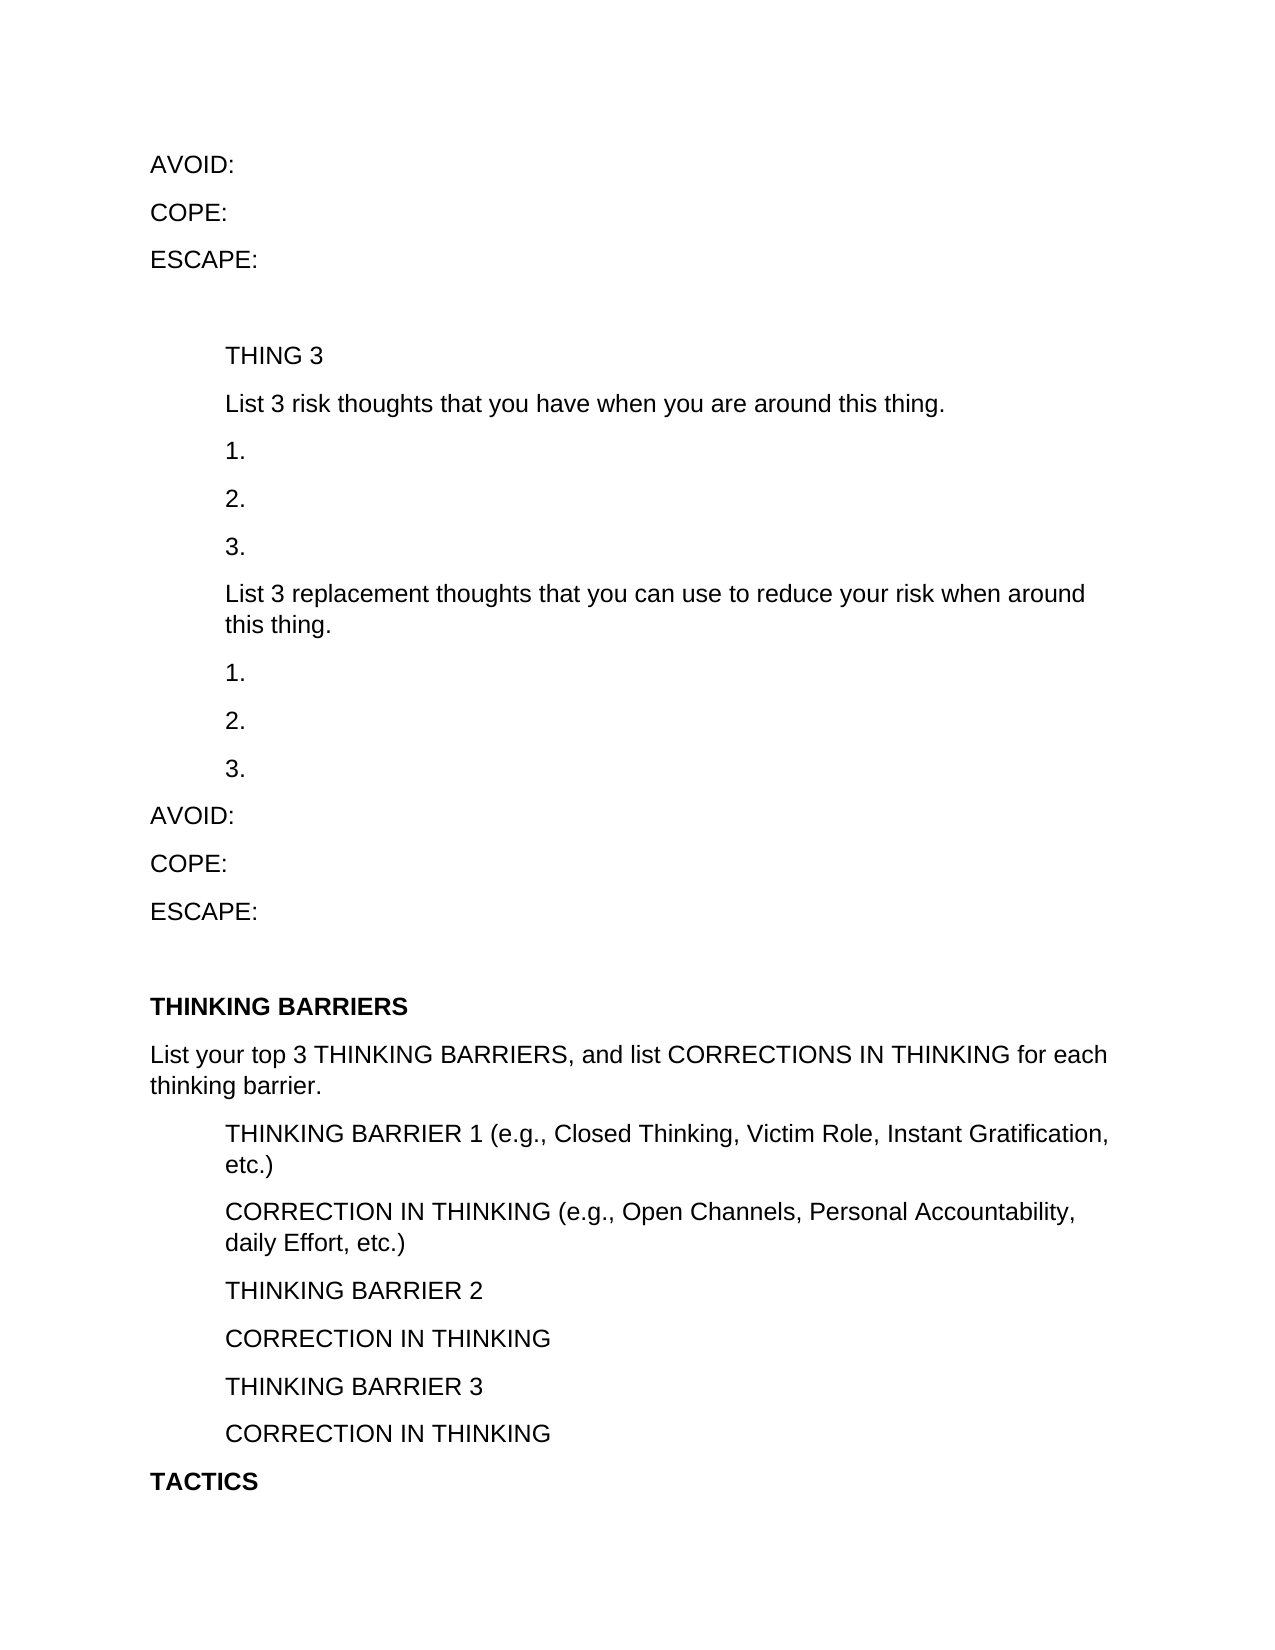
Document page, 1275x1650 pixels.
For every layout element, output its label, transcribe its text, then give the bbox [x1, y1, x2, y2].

text THINKING BARRIERS [150, 992, 1125, 1021]
text List 3 replacement thoughts that you can use to reduce your risk when around this thing. [225, 579, 1125, 639]
text ESCAPE: [150, 897, 1125, 925]
text List 3 risk thoughts that you have when you are around this thing. [150, 388, 1125, 417]
text AVOID: [150, 801, 1125, 830]
text 2. [150, 706, 1125, 734]
text CORRECTION IN THINKING [150, 1419, 1125, 1448]
text THING 3 [150, 341, 1125, 369]
text AVOID: [150, 150, 1125, 179]
text COPE: [150, 849, 1125, 878]
text ESCAPE: [150, 245, 1125, 274]
text 3. [150, 532, 1125, 560]
text THINKING BARRIER 2 [150, 1276, 1125, 1305]
text 3. [150, 753, 1125, 782]
text 1. [150, 436, 1125, 465]
text THINKING BARRIER 1 (e.g., Closed Thinking, Victim Role, Instant Gratification, etc.) [225, 1118, 1125, 1178]
text 2. [150, 484, 1125, 513]
text THINKING BARRIER 3 [150, 1371, 1125, 1400]
text List your top 3 THINKING BARRIERS, and list CORRECTIONS IN THINKING for each thinking barrier. [150, 1040, 1125, 1099]
text 1. [150, 658, 1125, 687]
text CORRECTION IN THINKING (e.g., Open Channels, Personal Accountability, daily Effort, etc.) [225, 1197, 1125, 1257]
text COPE: [150, 198, 1125, 226]
text TACTICS [150, 1467, 1125, 1496]
text CORRECTION IN THINKING [150, 1324, 1125, 1352]
